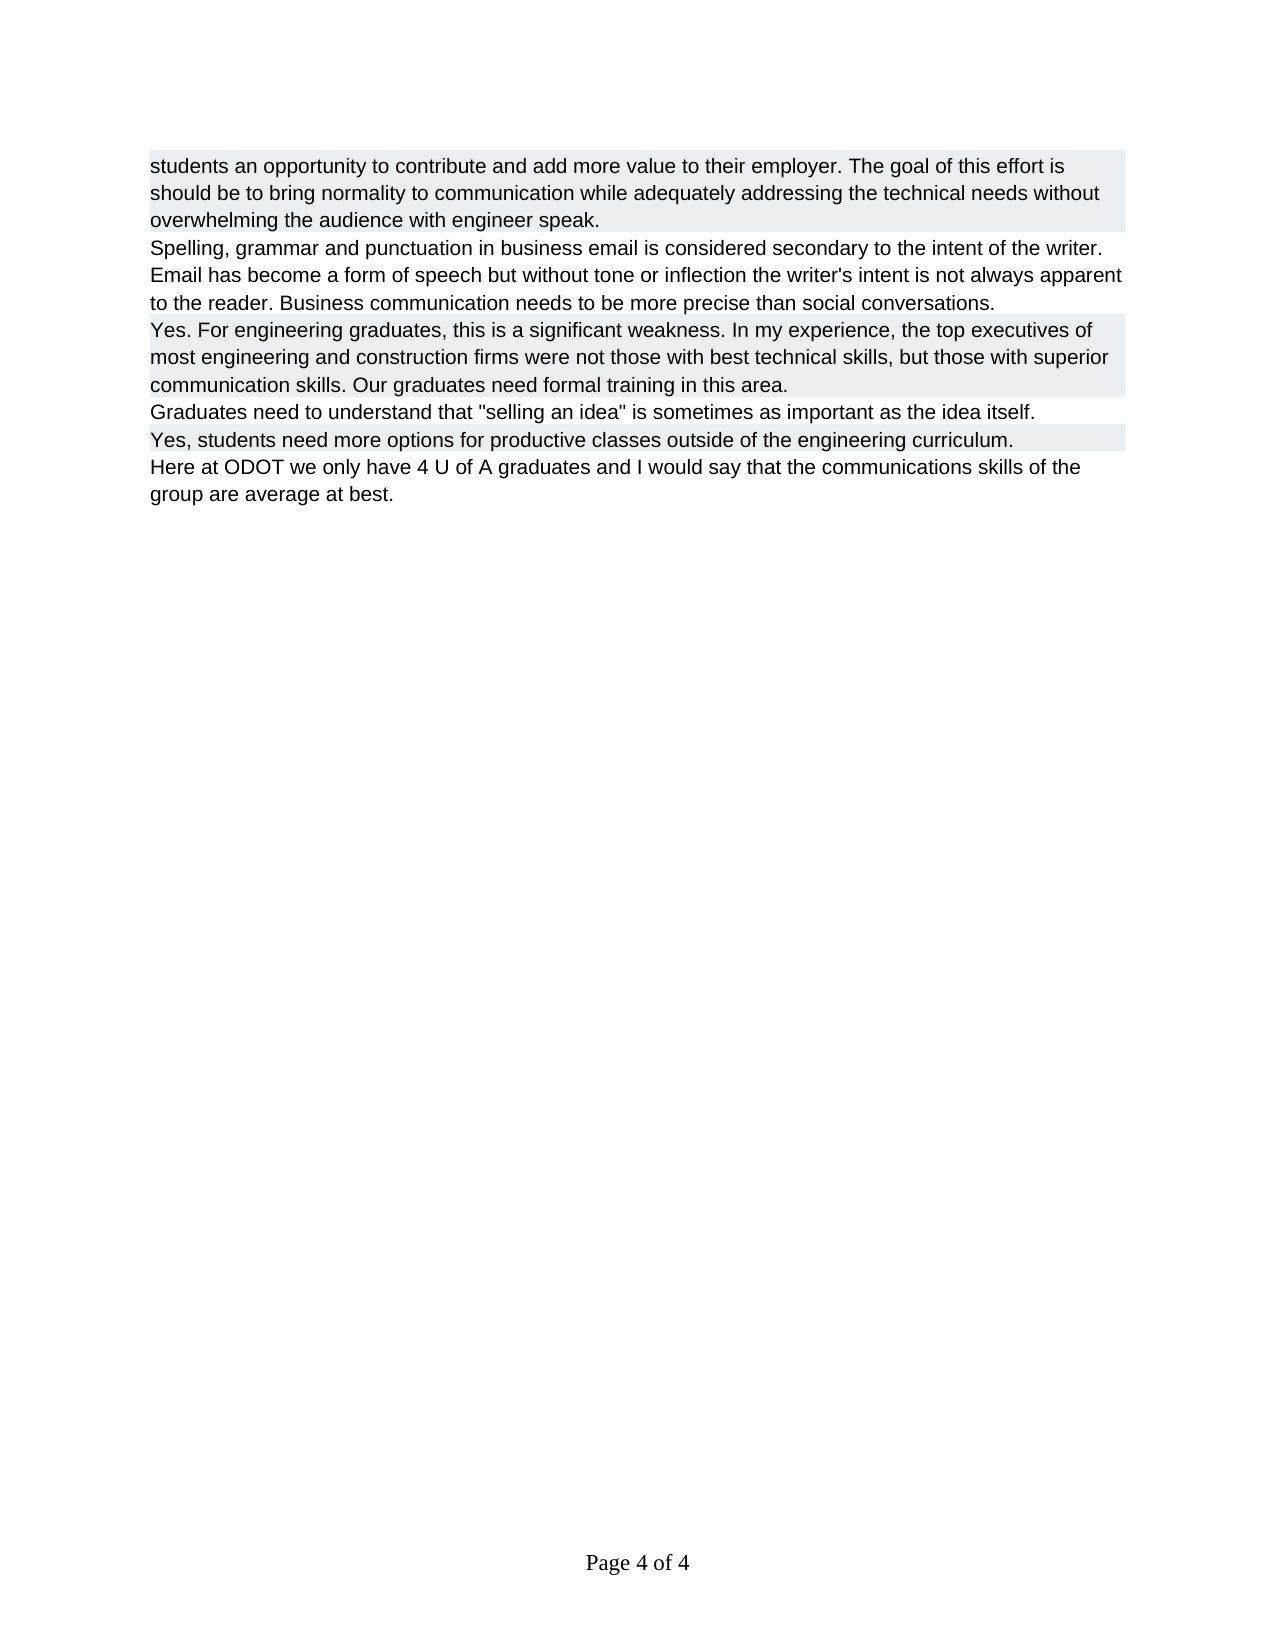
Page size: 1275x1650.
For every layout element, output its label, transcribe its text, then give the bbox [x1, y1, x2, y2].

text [150, 150, 1125, 232]
text Graduates need to understand that "selling an idea" is sometimes as important as the idea itself. [150, 397, 1125, 424]
text Yes, students need more options for productive classes outside of the engineering curriculum. [150, 424, 1125, 451]
text Here at ODOT we only have 4 U of A graduates and I would say that the communications skills of the group are average at best. [150, 451, 1125, 506]
text Yes. For engineering graduates, this is a significant weakness. In my experience, the top executives of most engineering and construction firms were not those with best technical skills, but those with superior communication skills. Our graduates need formal training in this area. [150, 314, 1125, 397]
text Spelling, grammar and punctuation in business email is considered secondary to the intent of the writer. Email has become a form of speech but without tone or inflection the writer's intent is not always apparent to the reader. Business communication needs to be more precise than social conversations. [150, 232, 1125, 314]
